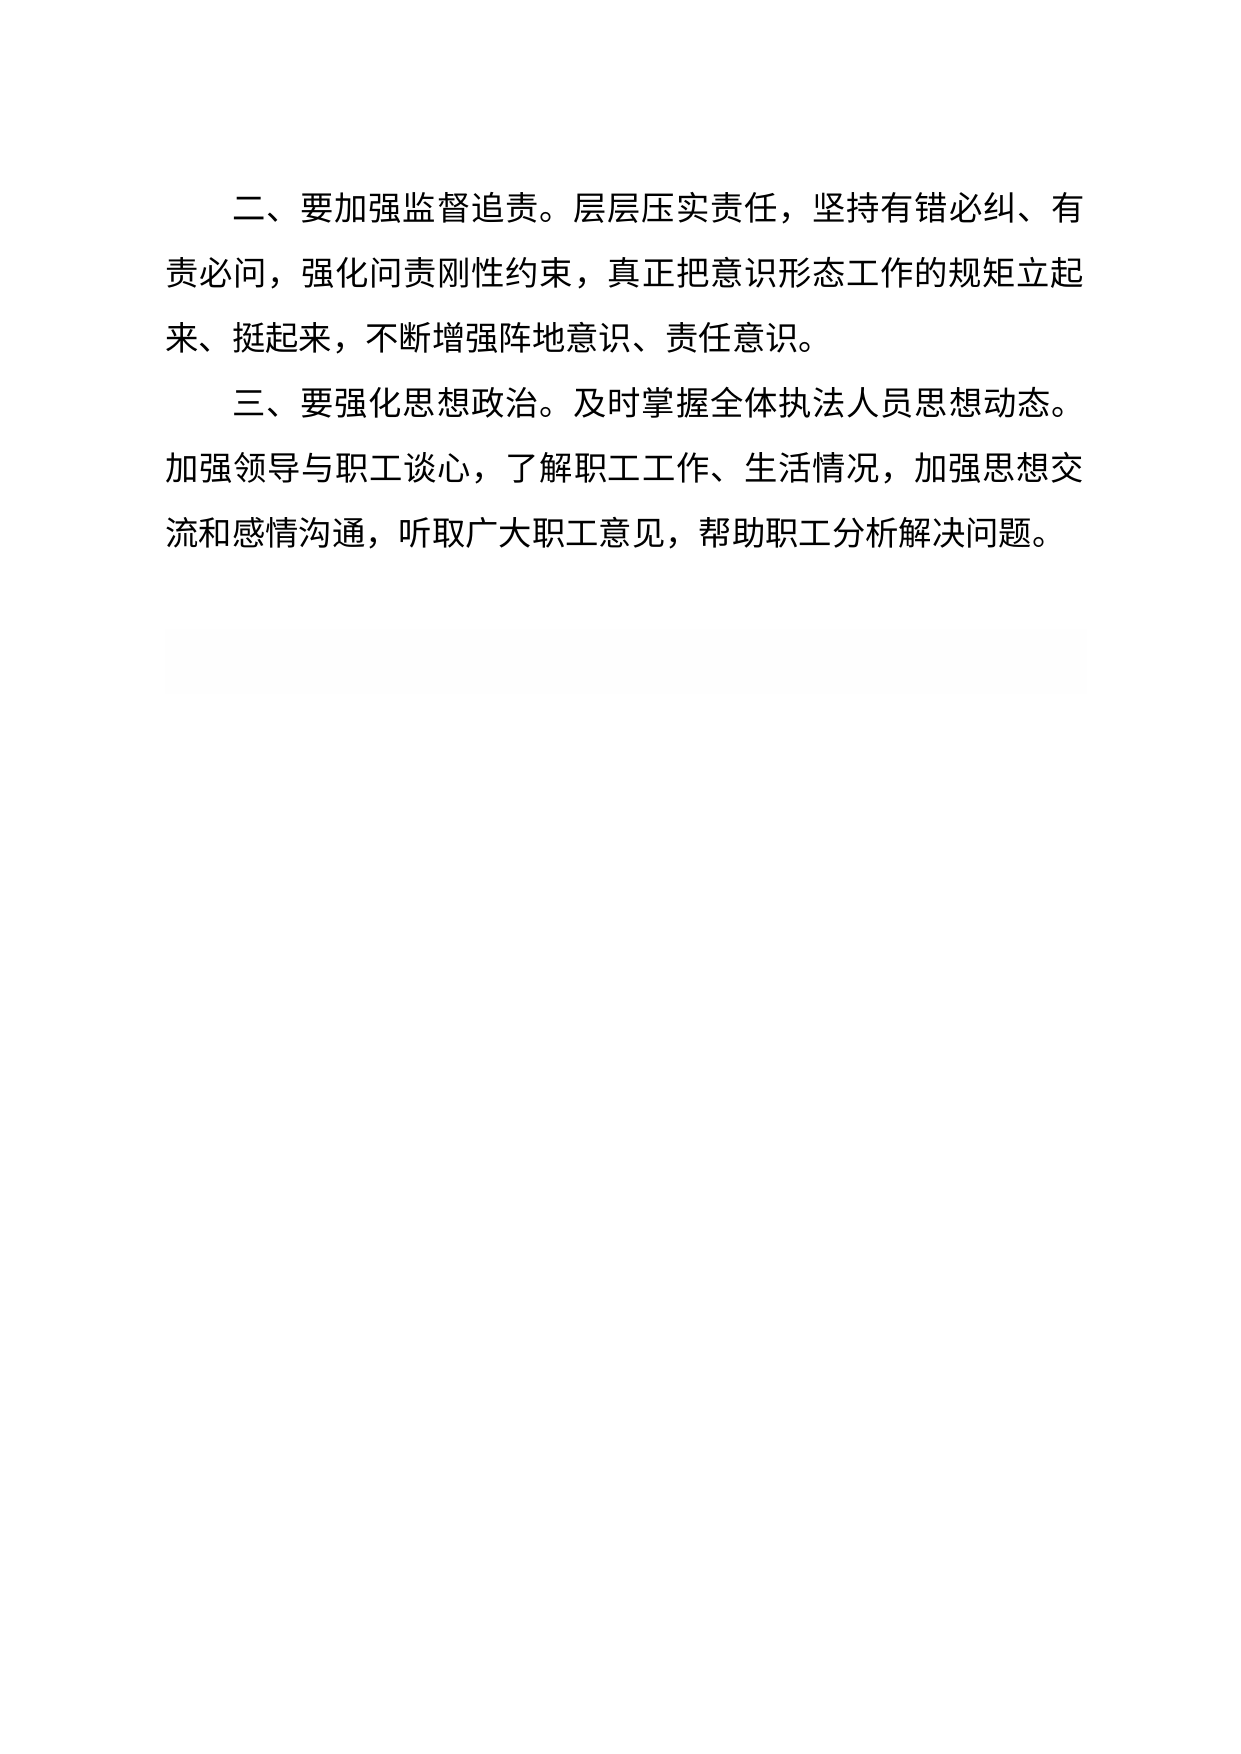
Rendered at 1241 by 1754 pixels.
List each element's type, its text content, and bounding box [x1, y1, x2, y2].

text 二、要加强监督追责。层层压实责任，坚持有错必纠、有责必问，强化问责刚性约束，真正把意识形态工作的规矩立起来、挺起来，不断增强阵地意识、责任意识。 [165, 174, 1087, 369]
text 三、要强化思想政治。及时掌握全体执法人员思想动态。加强领导与职工谈心，了解职工工作、生活情况，加强思想交流和感情沟通，听取广大职工意见，帮助职工分析解决问题。 [165, 369, 1087, 564]
